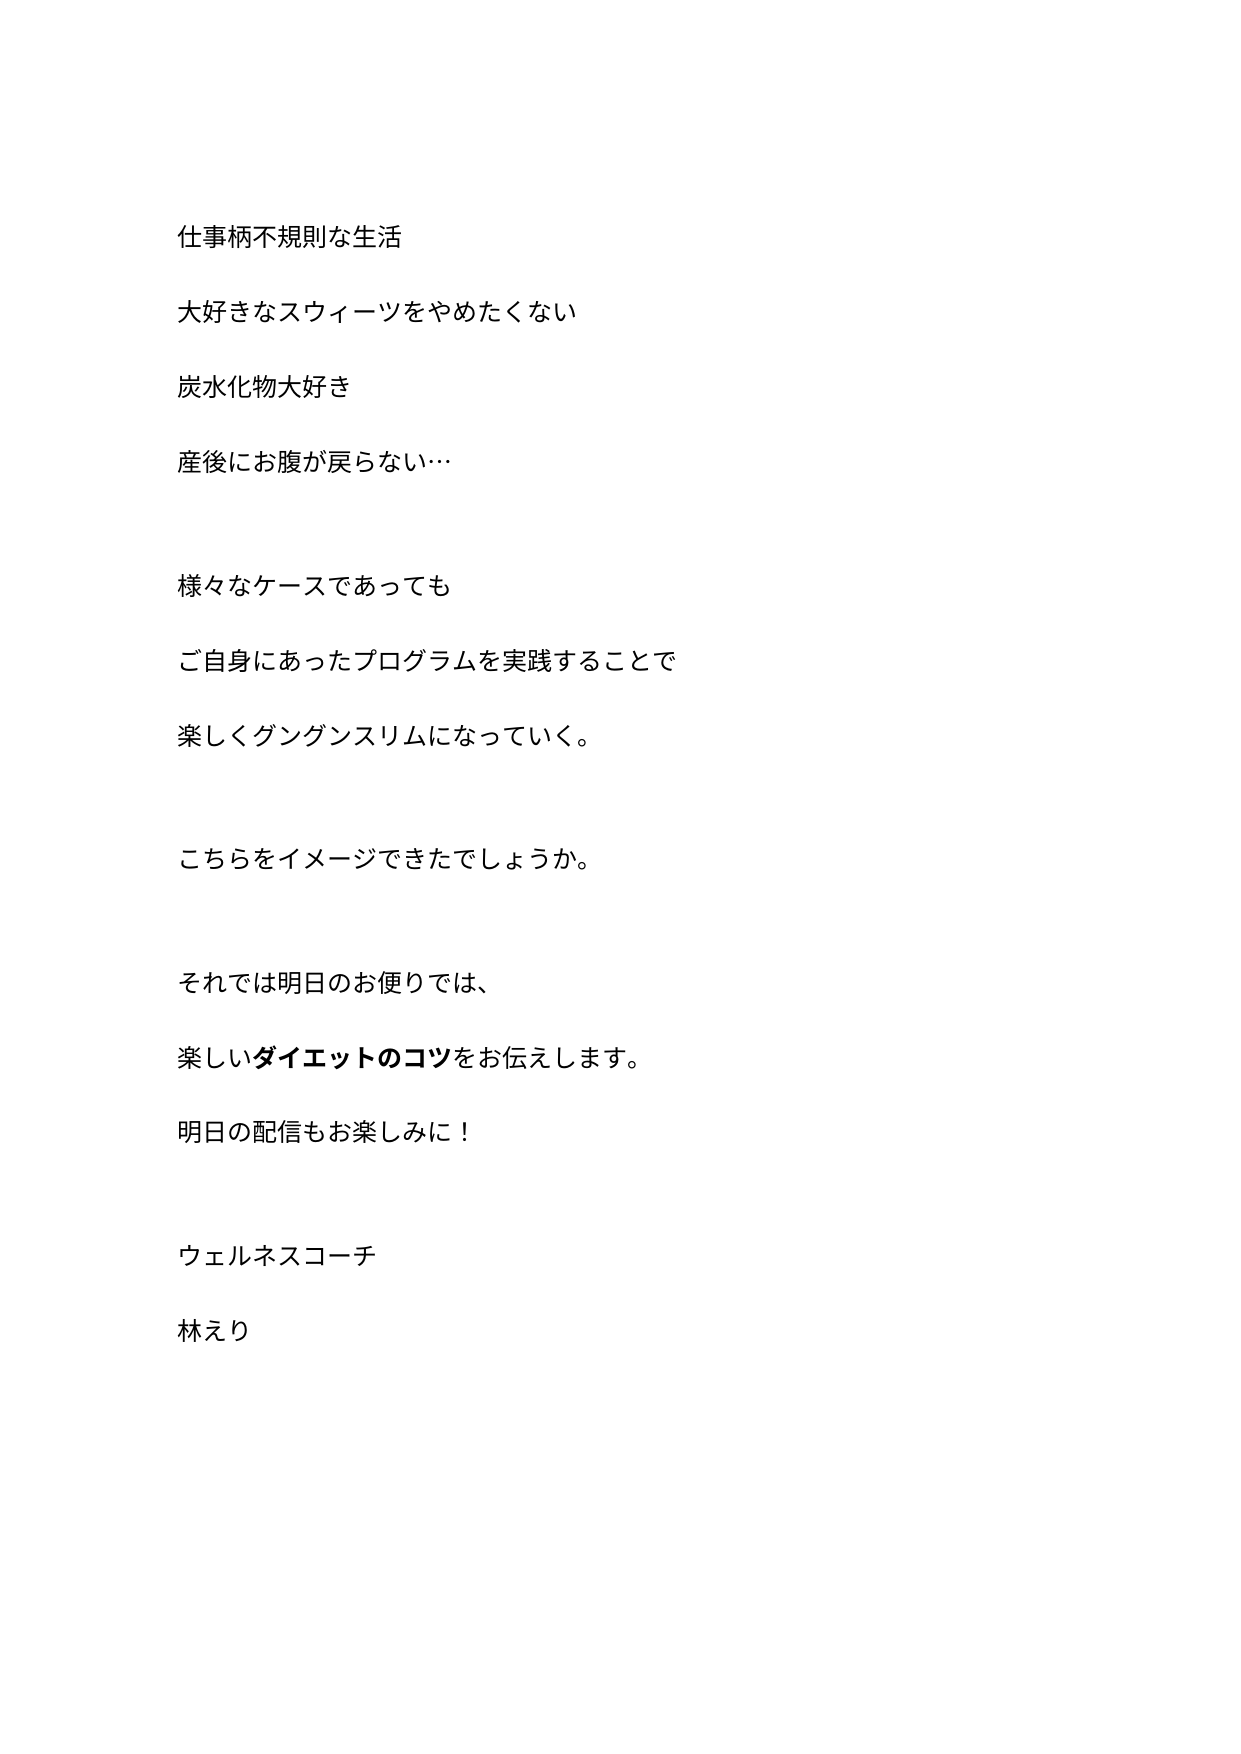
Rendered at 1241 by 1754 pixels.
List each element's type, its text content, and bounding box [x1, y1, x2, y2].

text こちらをイメージできたでしょうか。 [177, 839, 1063, 877]
text ウェルネスコーチ 林えり [177, 1236, 1063, 1348]
text 仕事柄不規則な生活 大好きなスウィーツをやめたくない 炭水化物大好き 産後にお腹が戻らない… [177, 217, 1063, 479]
text それでは明日のお便りでは、 楽しいダイエットのコツをお伝えします。 [177, 963, 1063, 1076]
text 様々なケースであっても ご自身にあったプログラムを実践することで 楽しくグングンスリムになっていく。 [177, 566, 1063, 753]
text 明日の配信もお楽しみに！ [177, 1112, 1063, 1149]
